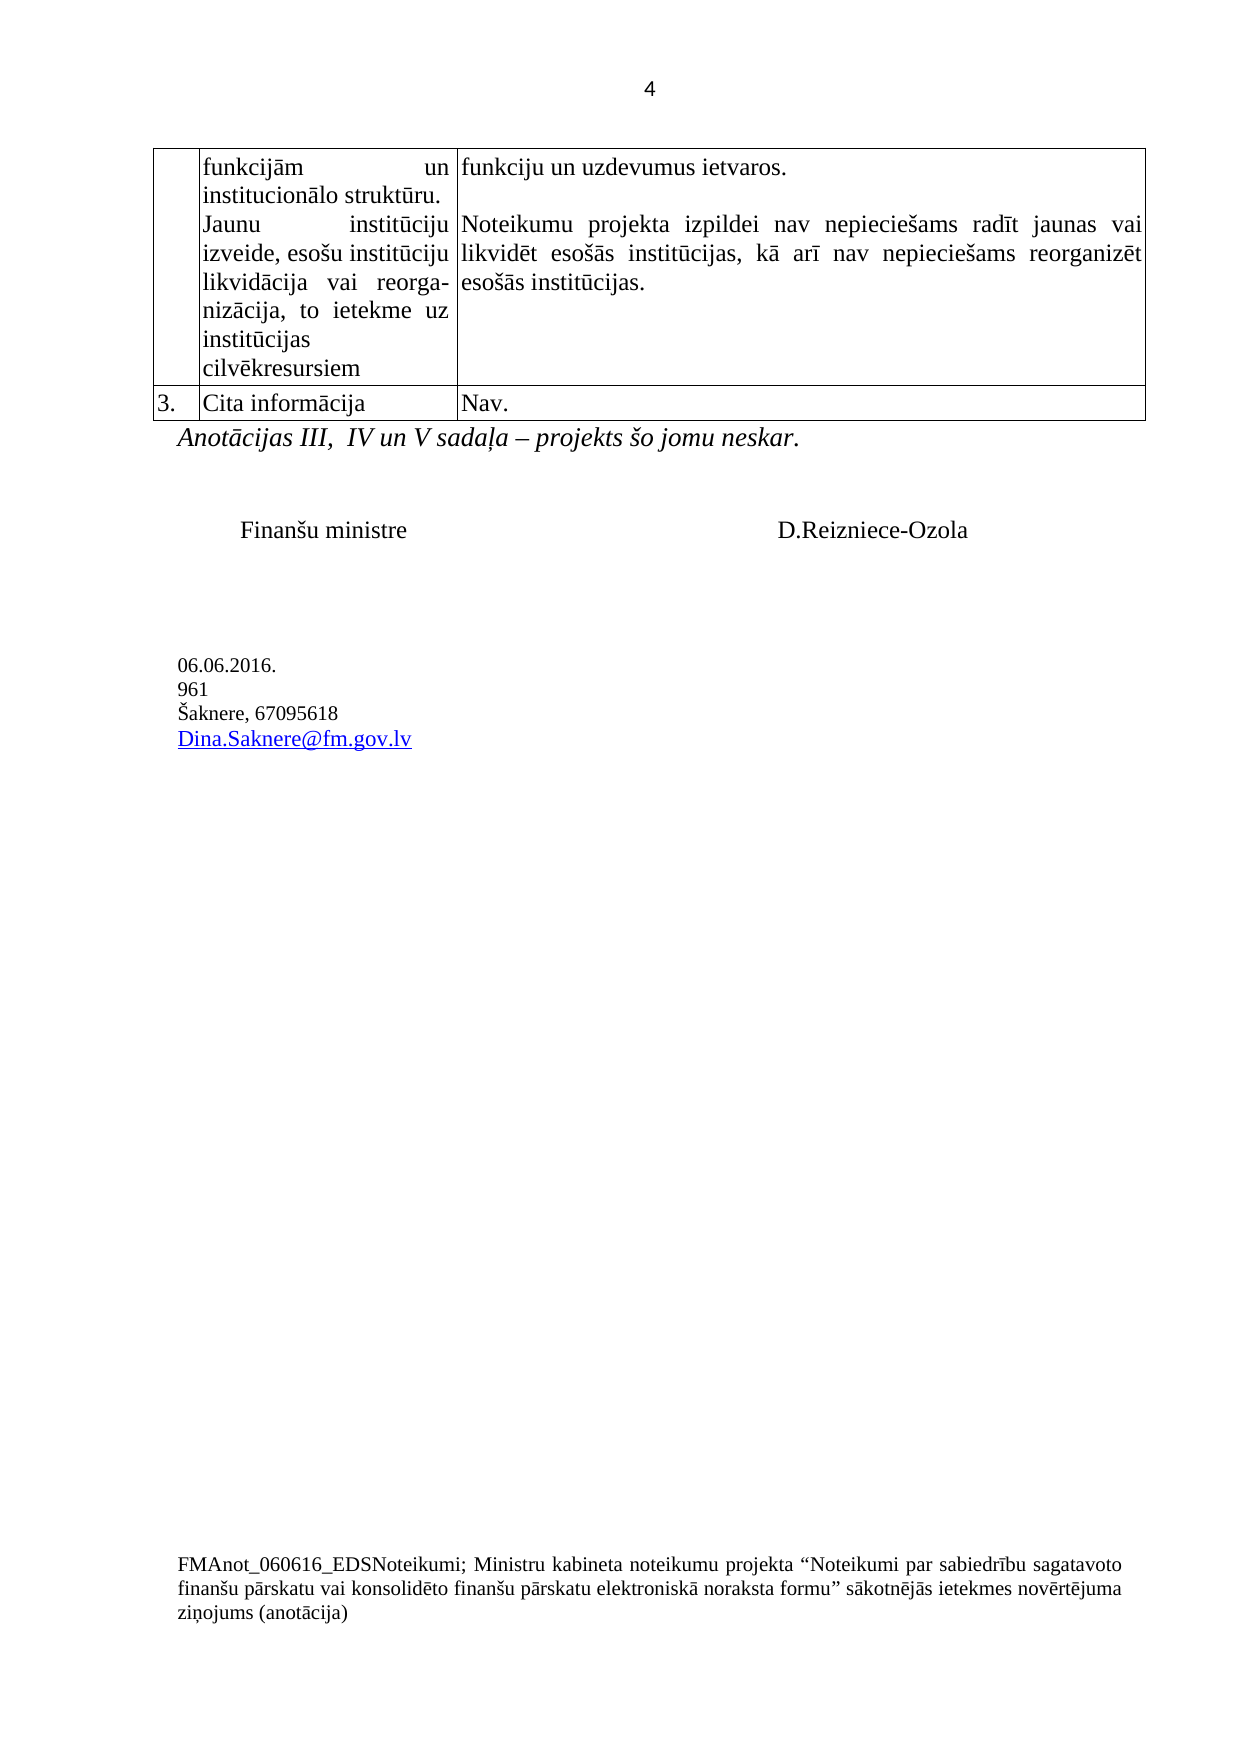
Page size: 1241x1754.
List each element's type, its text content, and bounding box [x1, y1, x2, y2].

table_cell 3. [154, 386, 199, 420]
text Dina.Saknere@fm.gov.lv [177, 725, 1122, 752]
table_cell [200, 149, 457, 384]
table_cell Cita informācija [200, 386, 457, 420]
text Anotācijas III, IV un V sadaļa – projekts šo jomu neskar. [177, 421, 1122, 452]
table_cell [458, 149, 1145, 384]
table_cell Nav. [458, 386, 1145, 420]
table_cell 2. [154, 149, 199, 384]
text 961 [177, 677, 1122, 701]
text Šaknere, 67095618 [177, 701, 1122, 725]
text Finanšu ministre D.Reizniece-Ozola [177, 515, 1122, 543]
text 06.06.2016. [177, 653, 1122, 677]
